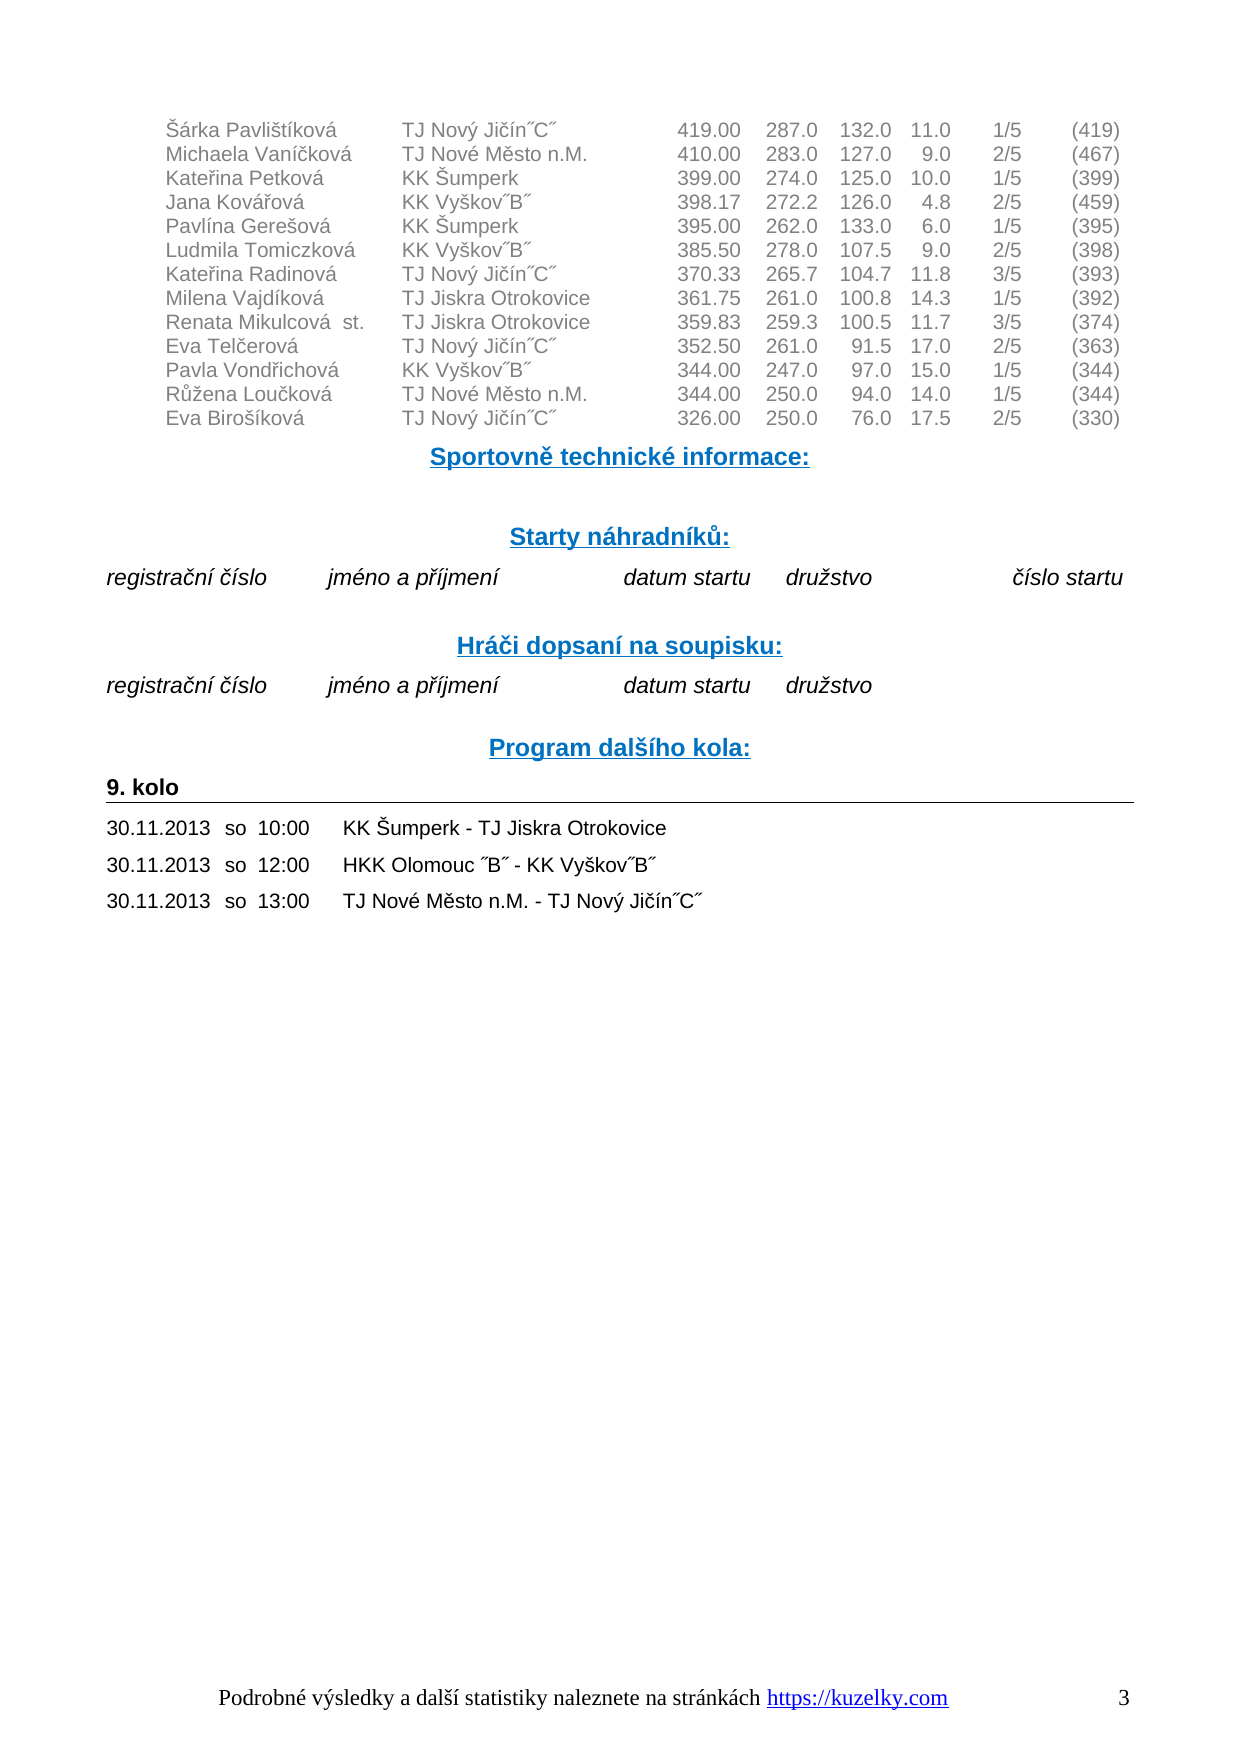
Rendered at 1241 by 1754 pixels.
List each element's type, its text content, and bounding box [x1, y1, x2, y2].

text Kateřina Radinová TJ Nový Jičín˝C˝ 370.33 265.7 104.7 11.8 3/5 (393) [106, 262, 1134, 286]
text Sportovně technické informace: [94, 442, 1145, 471]
text Ludmila Tomiczková KK Vyškov˝B˝ 385.50 278.0 107.5 9.0 2/5 (398) [106, 238, 1134, 262]
text Milena Vajdíková TJ Jiskra Otrokovice 361.75 261.0 100.8 14.3 1/5 (392) [106, 286, 1134, 310]
text Jana Kovářová KK Vyškov˝B˝ 398.17 272.2 126.0 4.8 2/5 (459) [106, 190, 1134, 214]
text registrační číslo jméno a příjmení datum startu družstvo [106, 672, 1134, 699]
text Program dalšího kola: [94, 733, 1145, 761]
text registrační číslo jméno a příjmení datum startu družstvo číslo startu [106, 563, 1134, 590]
text Michaela Vaníčková TJ Nové Město n.M. 410.00 283.0 127.0 9.0 2/5 (467) [106, 142, 1134, 166]
text Šárka Pavlištíková TJ Nový Jičín˝C˝ 419.00 287.0 132.0 11.0 1/5 (419) [106, 118, 1134, 142]
text 30.11.2013 so 12:00 HKK Olomouc ˝B˝ - KK Vyškov˝B˝ [106, 852, 1134, 876]
text 9. kolo [106, 774, 1134, 802]
text 30.11.2013 so 13:00 TJ Nové Město n.M. - TJ Nový Jičín˝C˝ [106, 889, 1134, 913]
text Eva Telčerová TJ Nový Jičín˝C˝ 352.50 261.0 91.5 17.0 2/5 (363) [106, 334, 1134, 358]
text Růžena Loučková TJ Nové Město n.M. 344.00 250.0 94.0 14.0 1/5 (344) [106, 382, 1134, 406]
text Eva Birošíková TJ Nový Jičín˝C˝ 326.00 250.0 76.0 17.5 2/5 (330) [106, 406, 1134, 429]
text Hráči dopsaní na soupisku: [94, 602, 1145, 660]
text 30.11.2013 so 10:00 KK Šumperk - TJ Jiskra Otrokovice [106, 816, 1134, 840]
text Starty náhradníků: [94, 522, 1145, 551]
text Pavla Vondřichová KK Vyškov˝B˝ 344.00 247.0 97.0 15.0 1/5 (344) [106, 358, 1134, 382]
text Pavlína Gerešová KK Šumperk 395.00 262.0 133.0 6.0 1/5 (395) [106, 214, 1134, 238]
text Kateřina Petková KK Šumperk 399.00 274.0 125.0 10.0 1/5 (399) [106, 166, 1134, 190]
text Renata Mikulcová st. TJ Jiskra Otrokovice 359.83 259.3 100.5 11.7 3/5 (374) [106, 310, 1134, 334]
